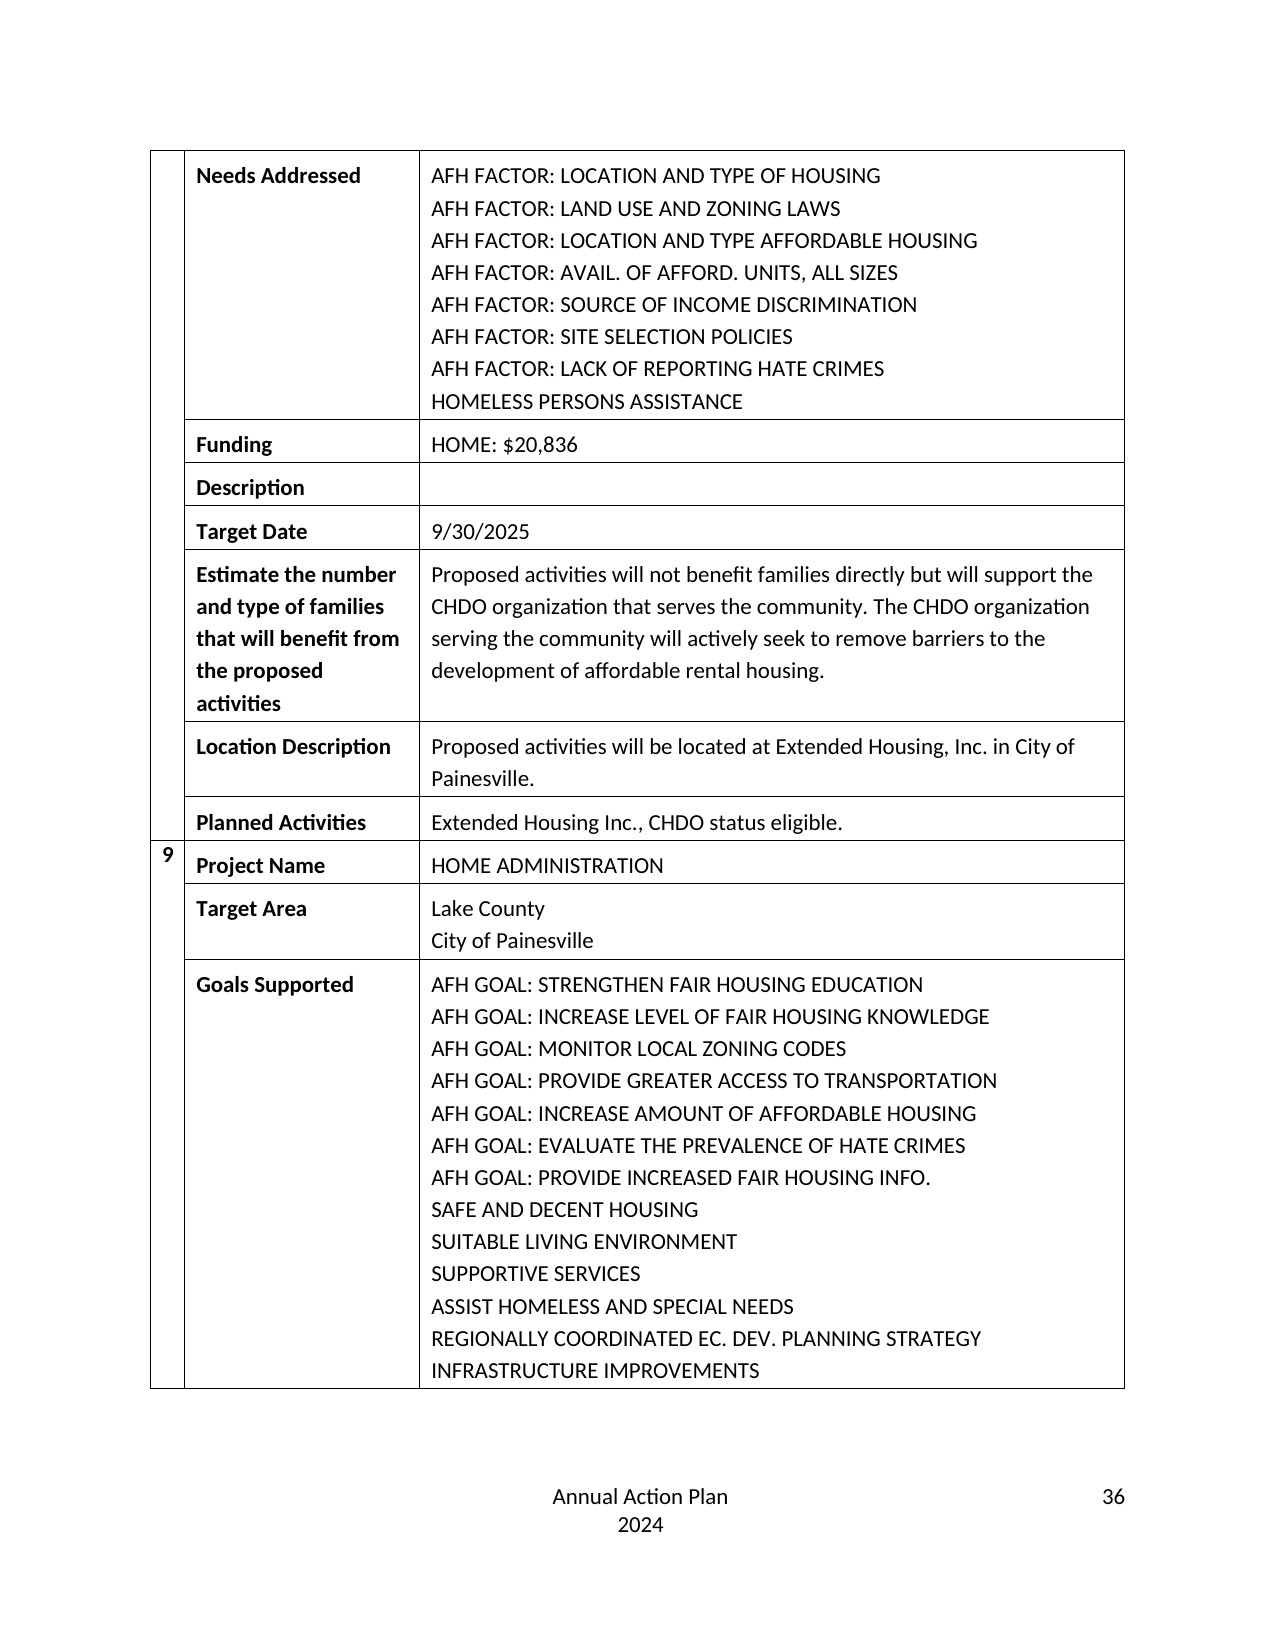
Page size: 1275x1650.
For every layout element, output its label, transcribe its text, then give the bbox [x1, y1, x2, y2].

table_cell [420, 463, 1124, 505]
table_cell Target Area [185, 884, 419, 958]
table_cell Proposed activities will be located at Extended Housing, Inc. in City of Painesville. [420, 722, 1124, 796]
table_cell Funding [185, 420, 419, 462]
table_cell Estimate the number and type of families that will benefit from the proposed activities [185, 550, 419, 721]
table_cell Extended Housing Inc., CHDO status eligible. [420, 797, 1124, 839]
table_cell Proposed activities will not benefit families directly but will support the CHDO organization that serves the community. The CHDO organization serving the community will actively seek to remove barriers to the development of affordable rental housing. [420, 550, 1124, 721]
table_cell 9 [151, 841, 184, 1388]
table_cell 9/30/2025 [420, 506, 1124, 549]
table_cell Project Name [185, 841, 419, 883]
table_cell HOME: $20,836 [420, 420, 1124, 462]
table_cell Planned Activities [185, 797, 419, 839]
table_cell AFH FACTOR: LOCATION AND TYPE OF HOUSING AFH FACTOR: LAND USE AND ZONING LAWS AFH FACTOR: LOCATION AND TYPE AFFORDABLE HOUSING AFH FACTOR: AVAIL. OF AFFORD. UNITS, ALL SIZES AFH FACTOR: SOURCE OF INCOME DISCRIMINATION AFH FACTOR: SITE SELECTION POLICIES AFH FACTOR: LACK OF REPORTING HATE CRIMES HOMELESS PERSONS ASSISTANCE [420, 151, 1124, 419]
table_cell AFH GOAL: STRENGTHEN FAIR HOUSING EDUCATION AFH GOAL: INCREASE LEVEL OF FAIR HOUSING KNOWLEDGE AFH GOAL: MONITOR LOCAL ZONING CODES AFH GOAL: PROVIDE GREATER ACCESS TO TRANSPORTATION AFH GOAL: INCREASE AMOUNT OF AFFORDABLE HOUSING AFH GOAL: EVALUATE THE PREVALENCE OF HATE CRIMES AFH GOAL: PROVIDE INCREASED FAIR HOUSING INFO. SAFE AND DECENT HOUSING SUITABLE LIVING ENVIRONMENT SUPPORTIVE SERVICES ASSIST HOMELESS AND SPECIAL NEEDS REGIONALLY COORDINATED EC. DEV. PLANNING STRATEGY INFRASTRUCTURE IMPROVEMENTS [420, 960, 1124, 1388]
table_cell Goals Supported [185, 960, 419, 1388]
table_cell Target Date [185, 506, 419, 549]
table_cell Description [185, 463, 419, 505]
table_cell Needs Addressed [185, 151, 419, 419]
table_cell HOME ADMINISTRATION [420, 841, 1124, 883]
table_cell Location Description [185, 722, 419, 796]
table_cell Lake County City of Painesville [420, 884, 1124, 958]
